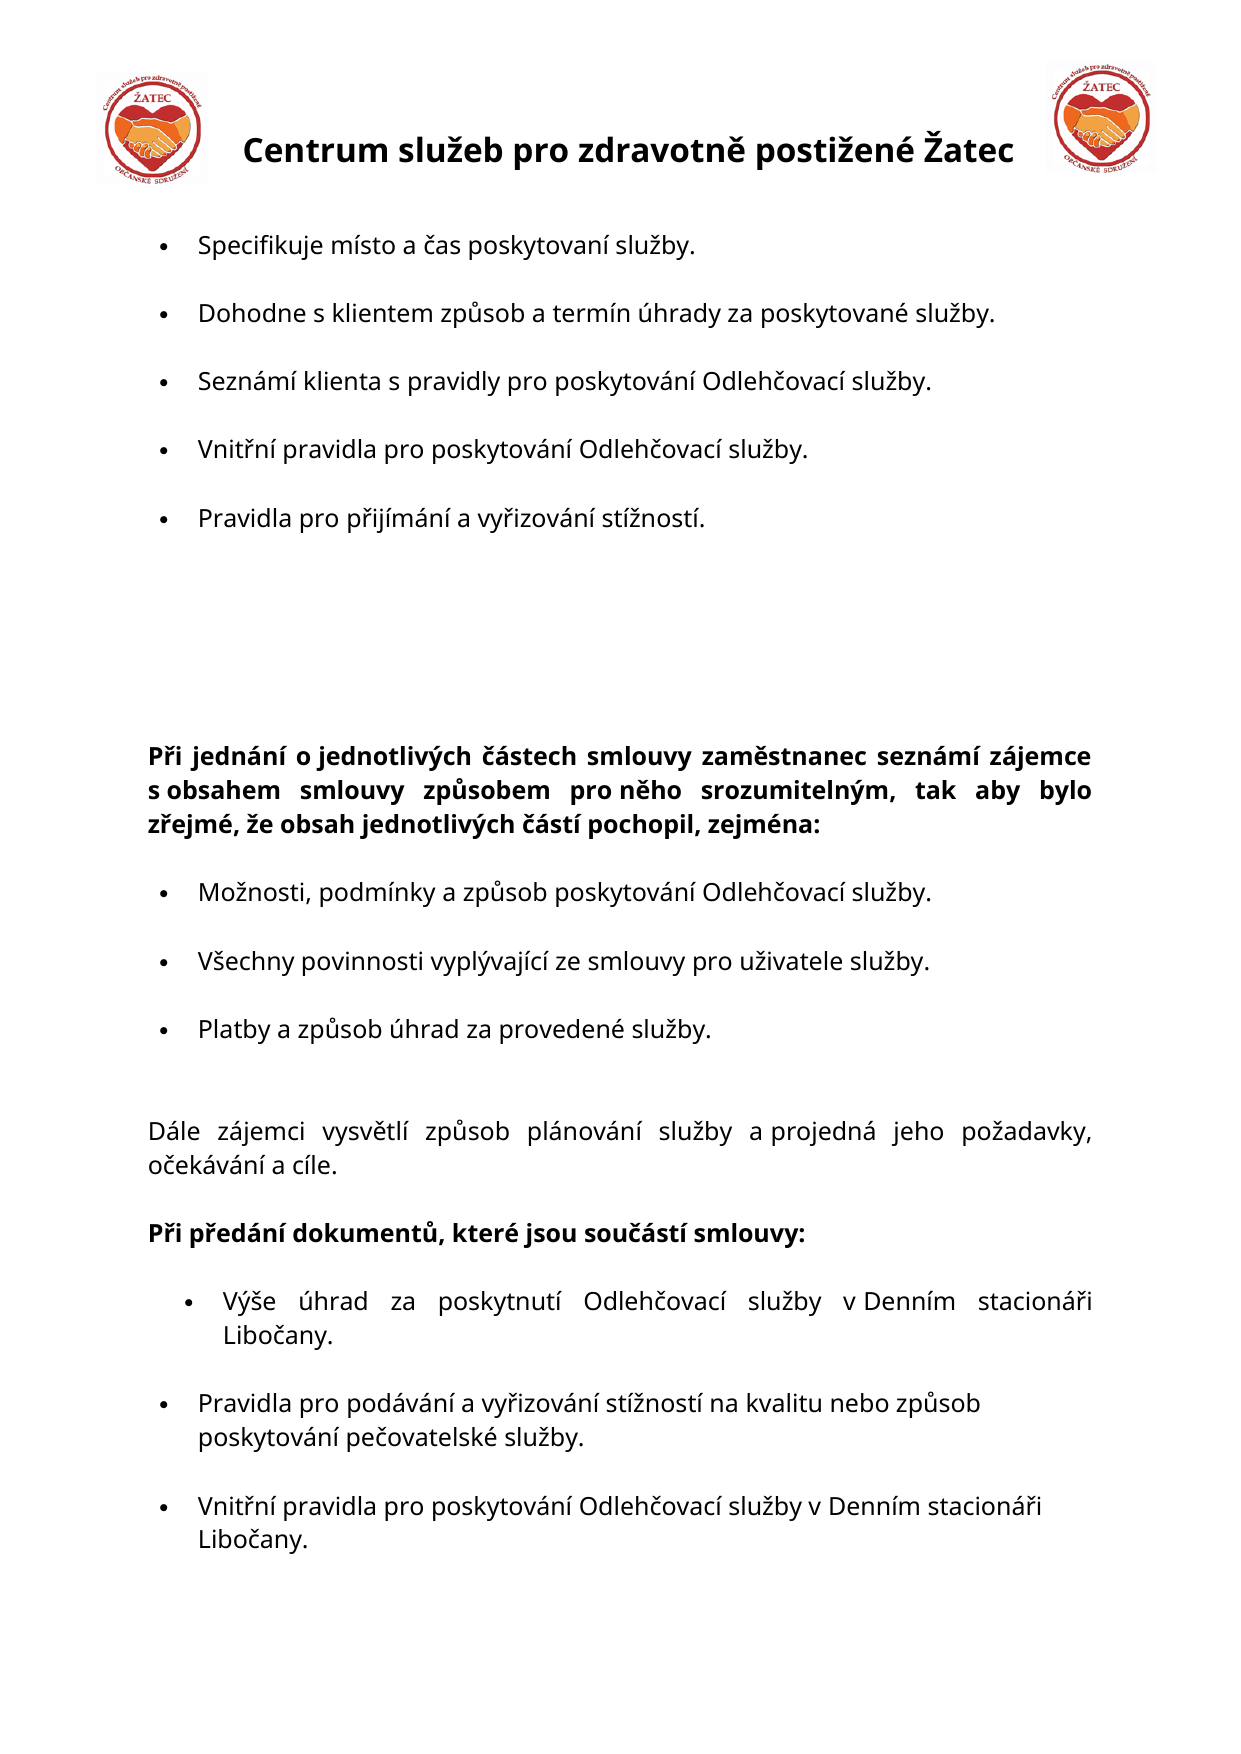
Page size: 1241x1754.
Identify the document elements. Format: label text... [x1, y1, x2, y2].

list Vnitřní pravidla pro poskytování Odlehčovací služby. [160, 432, 1093, 500]
list Dohodne s klientem způsob a termín úhrady za poskytované služby. [160, 296, 1093, 364]
list Možnosti, podmínky a způsob poskytování Odlehčovací služby. [160, 875, 1093, 943]
picture [1045, 62, 1157, 172]
list Vnitřní pravidla pro poskytování Odlehčovací služby v Denním stacionáři Libočany. [160, 1488, 1093, 1556]
text Při jednání o jednotlivých částech smlouvy zaměstnanec seznámí zájemce s obsahem smlouvy způsobem pro něho srozumitelným, tak aby bylo zřejmé, že obsah jednotlivých částí pochopil, zejména: [148, 739, 1093, 841]
list Specifikuje místo a čas poskytovaní služby. [160, 228, 1093, 296]
text Dále zájemci vysvětlí způsob plánování služby a projedná jeho požadavky, očekávání a cíle. [148, 1113, 1093, 1182]
list Všechny povinnosti vyplývající ze smlouvy pro uživatele služby. [160, 943, 1093, 1011]
list Výše úhrad za poskytnutí Odlehčovací služby v Denním stacionáři Libočany. [185, 1284, 1093, 1386]
list Pravidla pro přijímání a vyřizování stížností. [160, 500, 1093, 568]
text Při předání dokumentů, které jsou součástí smlouvy: [148, 1216, 1093, 1250]
list Platby a způsob úhrad za provedené služby. [160, 1011, 1093, 1113]
picture [96, 73, 208, 183]
list Pravidla pro podávání a vyřizování stížností na kvalitu nebo způsob poskytování pečovatelské služby. [160, 1386, 1093, 1488]
list Seznámí klienta s pravidly pro poskytování Odlehčovací služby. [160, 364, 1093, 432]
